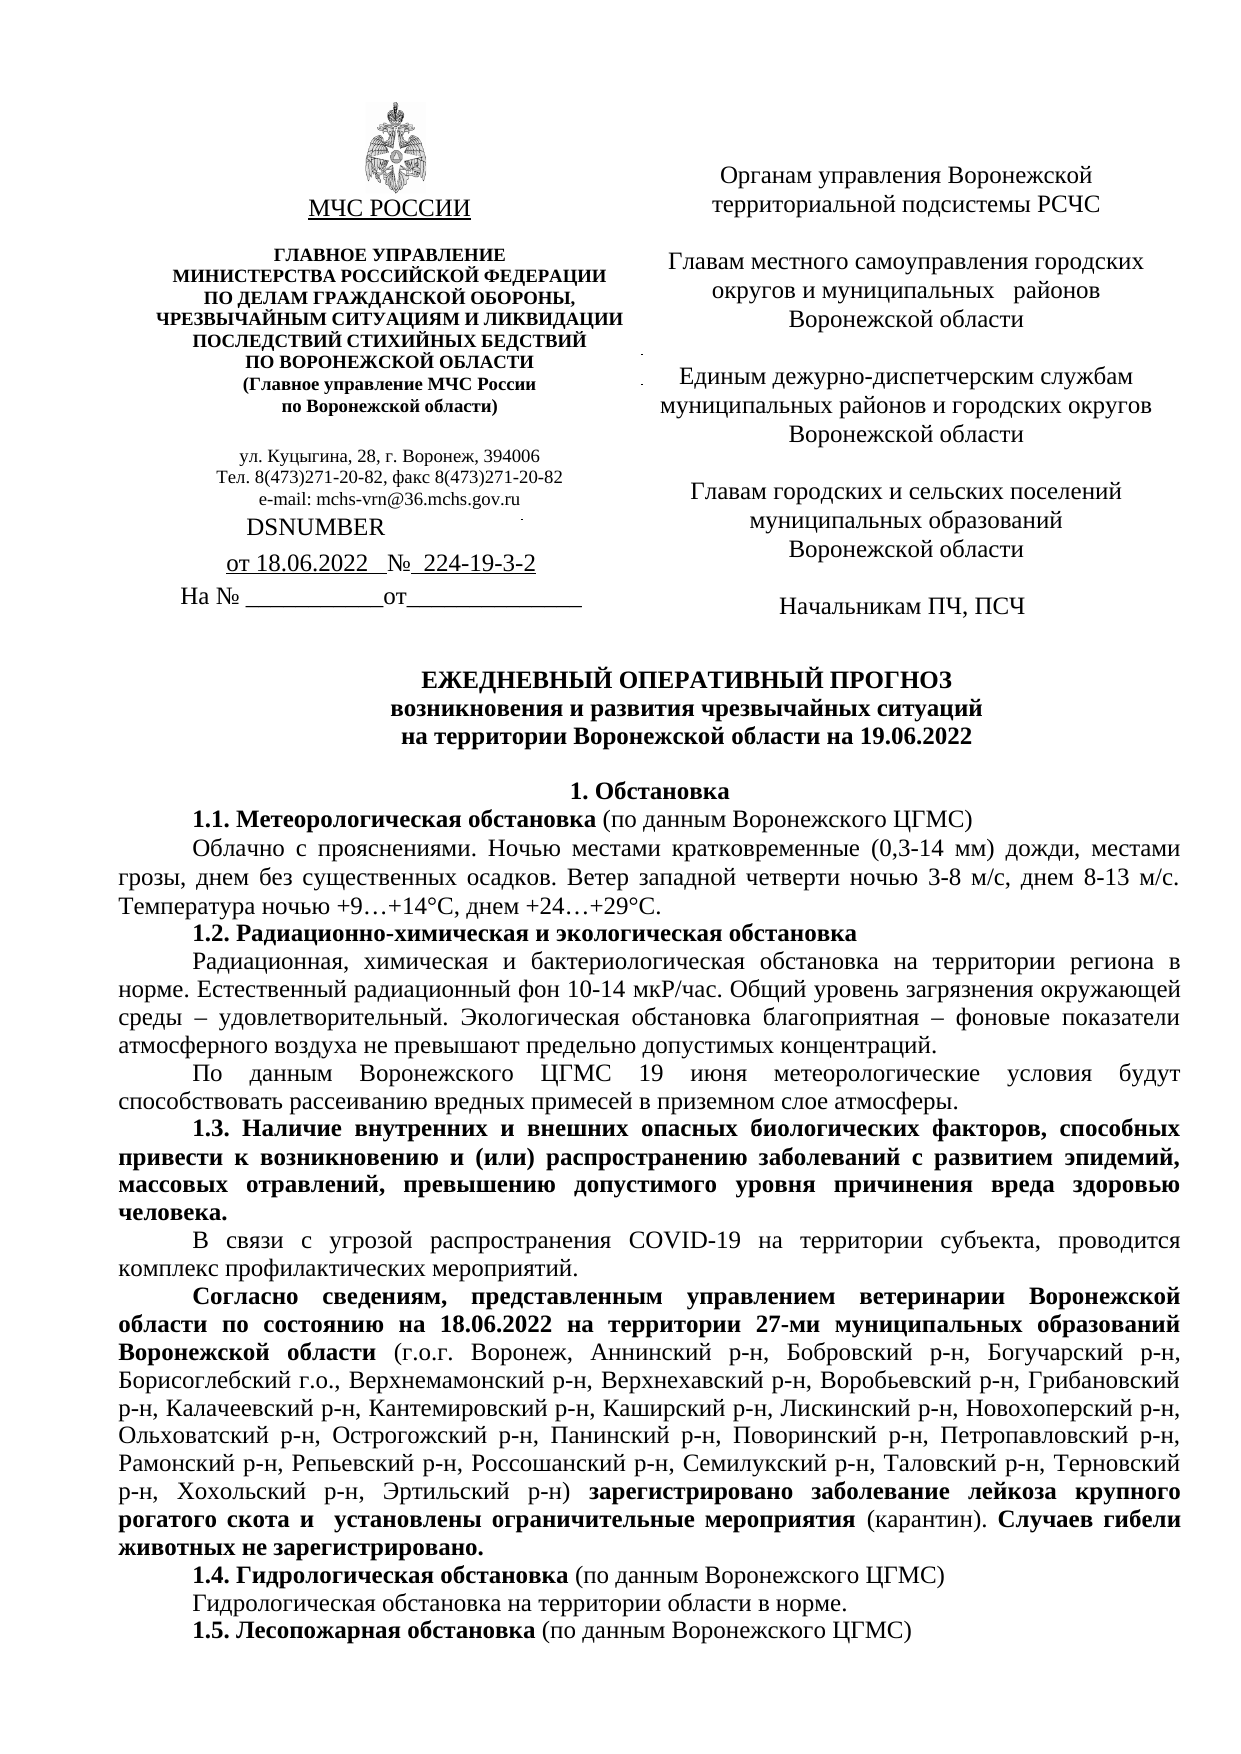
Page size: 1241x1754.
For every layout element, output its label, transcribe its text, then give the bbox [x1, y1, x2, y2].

text Радиационная, химическая и бактериологическая обстановка на территории региона в норме. Естественный радиационный фон 10-14 мкР/час. Общий уровень загрязнения окружающей среды – удовлетворительный. Экологическая обстановка благоприятная – фоновые показатели атмосферного воздуха не превышают предельно допустимых концентраций. [118, 947, 1181, 1059]
text Согласно сведениям, представленным управлением ветеринарии Воронежской области по состоянию на 18.06.2022 на территории 27-ми муниципальных образований Воронежской области (г.о.г. Воронеж, Аннинский р-н, Бобровский р-н, Богучарский р-н, Борисоглебский г.о., Верхнемамонский р-н, Верхнехавский р-н, Воробьевский р-н, Грибановский р-н, Калачеевский р-н, Кантемировский р-н, Каширский р-н, Лискинский р-н, Новохоперский р-н, Ольховатский р-н, Острогожский р-н, Панинский р-н, Поворинский р-н, Петропавловский р-н, Рамонский р-н, Репьевский р-н, Россошанский р-н, Семилукский р-н, Таловский р-н, Терновский р-н, Хохольский р-н, Эртильский р-н) зарегистрировано заболевание лейкоза крупного рогатого скота и установлены ограничительные мероприятия (карантин). Случаев гибели животных не зарегистрировано. [118, 1282, 1181, 1561]
list 1.5. Лесопожарная обстановка (по данным Воронежского ЦГМС) [118, 1617, 1181, 1644]
text В связи с угрозой распространения COVID-19 на территории субъекта, проводится комплекс профилактических мероприятий. [118, 1226, 1181, 1282]
text 1.4. Гидрологическая обстановка (по данным Воронежского ЦГМС) [118, 1561, 1181, 1589]
text 1.3. Наличие внутренних и внешних опасных биологических факторов, способных привести к возникновению и (или) распространению заболеваний с развитием эпидемий, массовых отравлений, превышению допустимого уровня причинения вреда здоровью человека. [118, 1114, 1181, 1226]
text Облачно с прояснениями. Ночью местами кратковременные (0,3-14 мм) дожди, местами грозы, днем без существенных осадков. Ветер западной четверти ночью 3-8 м/с, днем 8-13 м/с. Температура ночью +9…+14°С, днем +24…+29°С. [118, 833, 1181, 919]
text 1.1. Метеорологическая обстановка (по данным Воронежского ЦГМС) [118, 805, 1181, 833]
text 1. Обстановка [118, 778, 1181, 805]
table_header Органам управления Воронежской территориальной подсистемы РСЧС Главам местного самоуправления городских округов и муниципальных районов Воронежской области Единым дежурно-диспетчерским службам муниципальных районов и городских округов Воронежской области Главам городских и сельских поселений муниципальных образований Воронежской области Начальникам ПЧ, ПСЧ [644, 103, 1169, 638]
text на территории Воронежской области на 19.06.2022 [118, 722, 1181, 750]
text По данным Воронежского ЦГМС 19 июня метеорологические условия будут способствовать рассеиванию вредных примесей в приземном слое атмосферы. [118, 1059, 1181, 1114]
list Гидрологическая обстановка на территории области в норме. [118, 1589, 1181, 1617]
table_header МЧС РОССИИ ГЛАВНОЕ УПРАВЛЕНИЕ МИНИСТЕРСТВА РОССИЙСКОЙ ФЕДЕРАЦИИ ПО ДЕЛАМ ГРАЖДАНСКОЙ ОБОРОНЫ, ЧРЕЗВЫЧАЙНЫМ СИТУАЦИЯМ И ЛИКВИДАЦИИ ПОСЛЕДСТВИЙ СТИХИЙНЫХ БЕДСТВИЙ ПО ВОРОНЕЖСКОЙ ОБЛАСТИ (Главное управление МЧС России по Воронежской области) ул. Куцыгина, 28, г. Воронеж, 394006 Тел. 8(473)271-20-82, факс 8(473)271-20-82 e-mail: mchs-vrn@36.mchs.gov.ru от 18.06.2022 № 224-19-3-2 На № ___________от______________ [118, 103, 643, 638]
list ЕЖЕДНЕВНЫЙ ОПЕРАТИВНЫЙ ПРОГНОЗ [118, 666, 1181, 694]
text возникновения и развития чрезвычайных ситуаций [118, 694, 1181, 722]
text 1.2. Радиационно-химическая и экологическая обстановка [118, 919, 1181, 947]
